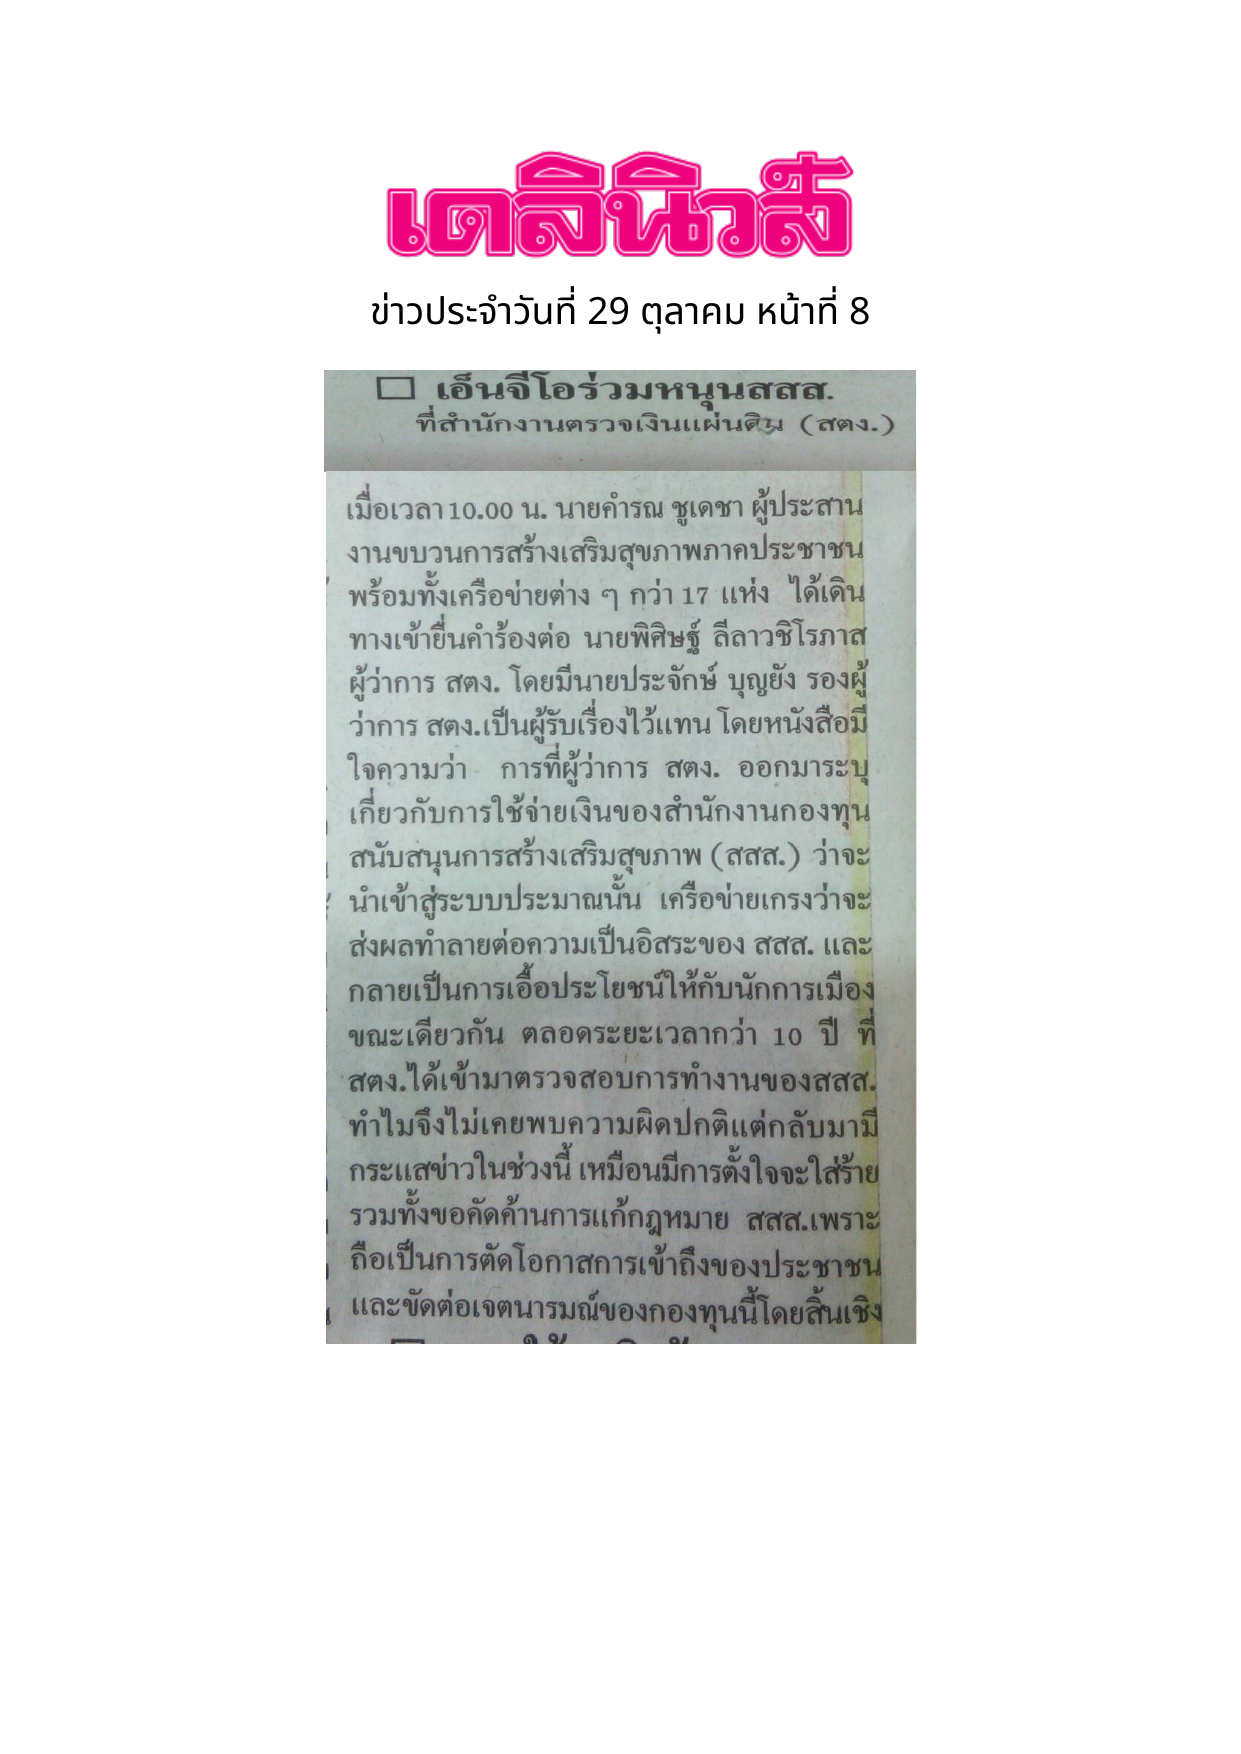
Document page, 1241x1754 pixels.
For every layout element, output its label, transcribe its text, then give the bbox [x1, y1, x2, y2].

text ข่าวประจำวันที่ 29 ตุลาคม หน้าที่ 8 [150, 284, 1090, 341]
picture [385, 150, 855, 260]
picture [324, 370, 917, 1344]
